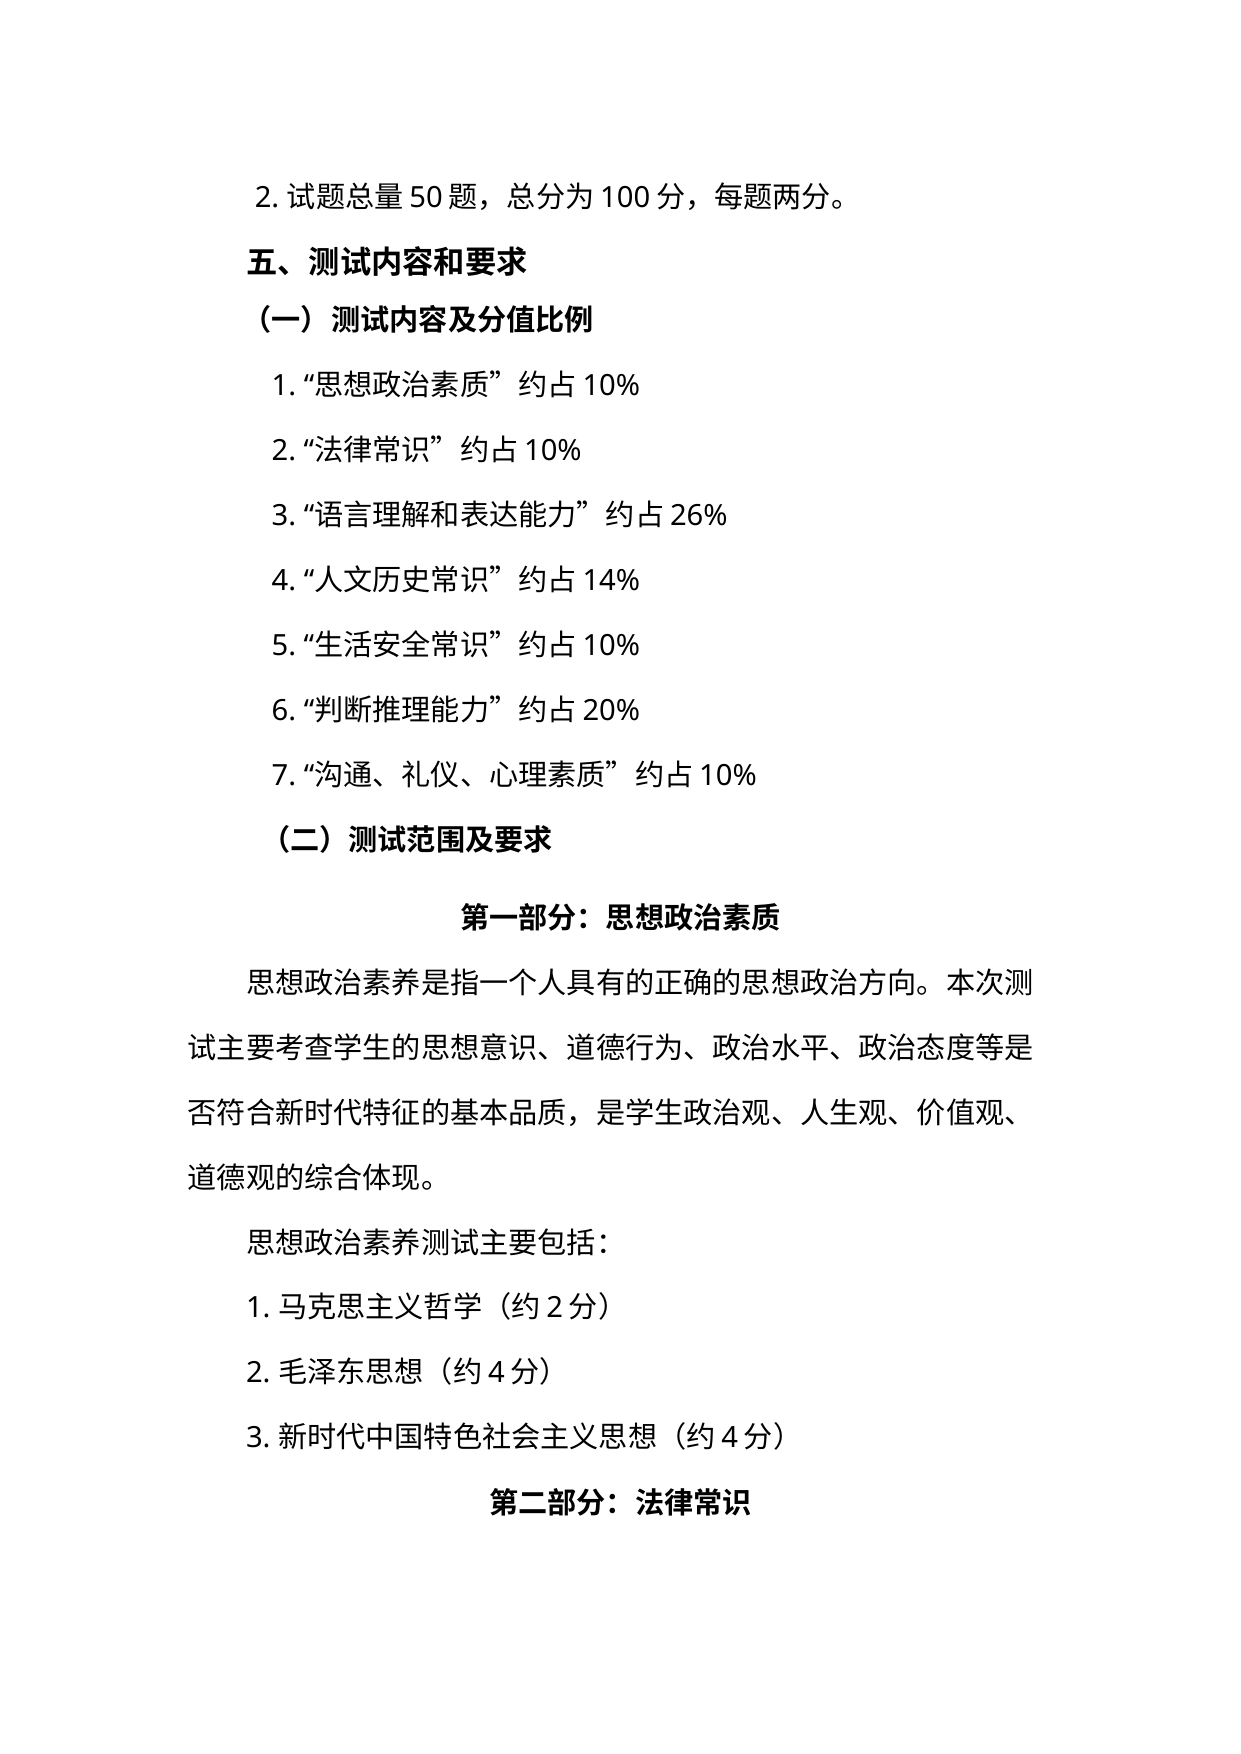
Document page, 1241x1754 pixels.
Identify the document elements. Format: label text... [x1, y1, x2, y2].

text 7. “沟通、礼仪、心理素质”约占10% [242, 740, 1053, 805]
text 第一部分：思想政治素质 [187, 883, 1053, 948]
list 马克思主义哲学（约2分） [187, 1273, 1053, 1338]
text （二）测试范围及要求 [187, 805, 1053, 870]
list 毛泽东思想（约4分） [187, 1338, 1053, 1403]
text 4. “人文历史常识”约占14% [242, 545, 1053, 610]
text 思想政治素养是指一个人具有的正确的思想政治方向。本次测试主要考查学生的思想意识、道德行为、政治水平、政治态度等是否符合新时代特征的基本品质，是学生政治观、人生观、价值观、道德观的综合体现。 [187, 948, 1053, 1208]
text 2. 试题总量50题，总分为100分，每题两分。 [188, 162, 1053, 227]
list 测试内容及分值比例 [242, 285, 1053, 350]
text 思想政治素养测试主要包括： [187, 1208, 1053, 1273]
text 第二部分：法律常识 [187, 1468, 1053, 1533]
text 五、测试内容和要求 [187, 227, 1053, 285]
text 6. “判断推理能力”约占20% [242, 675, 1053, 740]
list 新时代中国特色社会主义思想（约4分） [187, 1403, 1053, 1468]
text 1. “思想政治素质”约占10% [242, 350, 1053, 415]
text 2. “法律常识”约占10% [242, 415, 1053, 480]
text 3. “语言理解和表达能力”约占26% [242, 480, 1053, 545]
text 5. “生活安全常识”约占10% [242, 610, 1053, 675]
